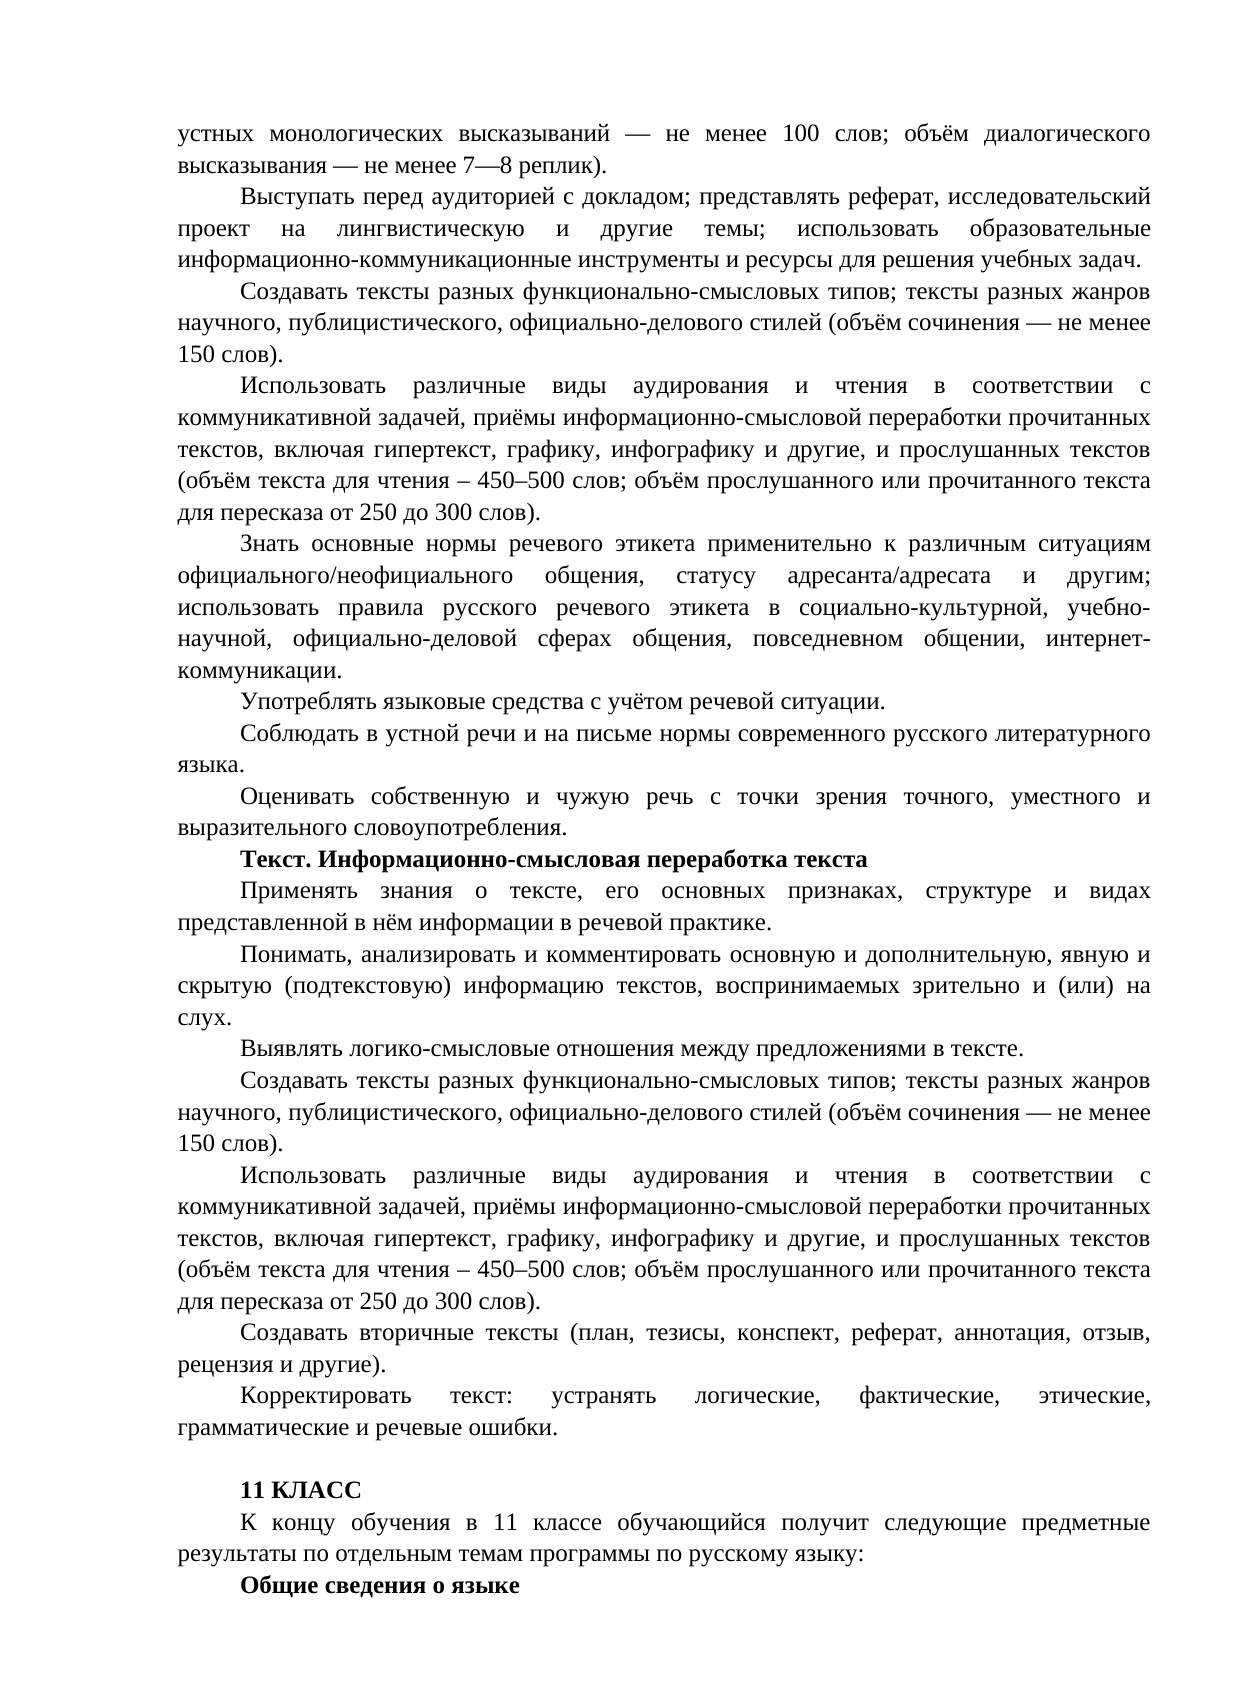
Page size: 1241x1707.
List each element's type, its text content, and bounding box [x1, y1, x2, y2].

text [177, 118, 1152, 178]
text Применять знания о тексте, его основных признаках, структуре и видах представленной в нём информации в речевой практике. [177, 876, 1152, 936]
text Использовать различные виды аудирования и чтения в соответствии с коммуникативной задачей, приёмы информационно-смысловой переработки прочитанных текстов, включая гипертекст, графику, инфографику и другие, и прослушанных текстов (объём текста для чтения – 450–500 слов; объём прослушанного или прочитанного текста для пересказа от 250 до 300 слов). [177, 371, 1152, 526]
text Общие сведения о языке [177, 1570, 1152, 1599]
text Соблюдать в устной речи и на письме нормы современного русского литературного языка. [177, 718, 1152, 778]
text Создавать тексты разных функционально-смысловых типов; тексты разных жанров научного, публицистического, официально-делового стилей (объём сочинения — не менее 150 слов). [177, 1065, 1152, 1157]
text Оценивать собственную и чужую речь с точки зрения точного, уместного и выразительного словоупотребления. [177, 781, 1152, 841]
text К концу обучения в 11 классе обучающийся получит следующие предметные результаты по отдельным темам программы по русскому языку: [177, 1507, 1152, 1567]
text Создавать вторичные тексты (план, тезисы, конспект, реферат, аннотация, отзыв, рецензия и другие). [177, 1317, 1152, 1378]
text 11 КЛАСС [177, 1475, 1152, 1504]
text Выявлять логико-смысловые отношения между предложениями в тексте. [177, 1033, 1152, 1062]
text Выступать перед аудиторией с докладом; представлять реферат, исследовательский проект на лингвистическую и другие темы; использовать образовательные информационно-коммуникационные инструменты и ресурсы для решения учебных задач. [177, 181, 1152, 273]
text Создавать тексты разных функционально-смысловых типов; тексты разных жанров научного, публицистического, официально-делового стилей (объём сочинения — не менее 150 слов). [177, 276, 1152, 368]
text Знать основные нормы речевого этикета применительно к различным ситуациям официального/неофициального общения, статусу адресанта/адресата и другим; использовать правила русского речевого этикета в социально-культурной, учебно-научной, официально-деловой сферах общения, повседневном общении, интернет-коммуникации. [177, 528, 1152, 683]
text Понимать, анализировать и комментировать основную и дополнительную, явную и скрытую (подтекстовую) информацию текстов, воспринимаемых зрительно и (или) на слух. [177, 939, 1152, 1031]
text Корректировать текст: устранять логические, фактические, этические, грамматические и речевые ошибки. [177, 1381, 1152, 1441]
text Употреблять языковые средства с учётом речевой ситуации. [177, 686, 1152, 715]
text Использовать различные виды аудирования и чтения в соответствии с коммуникативной задачей, приёмы информационно-смысловой переработки прочитанных текстов, включая гипертекст, графику, инфографику и другие, и прослушанных текстов (объём текста для чтения – 450–500 слов; объём прослушанного или прочитанного текста для пересказа от 250 до 300 слов). [177, 1160, 1152, 1315]
text Текст. Информационно-смысловая переработка текста [177, 844, 1152, 873]
